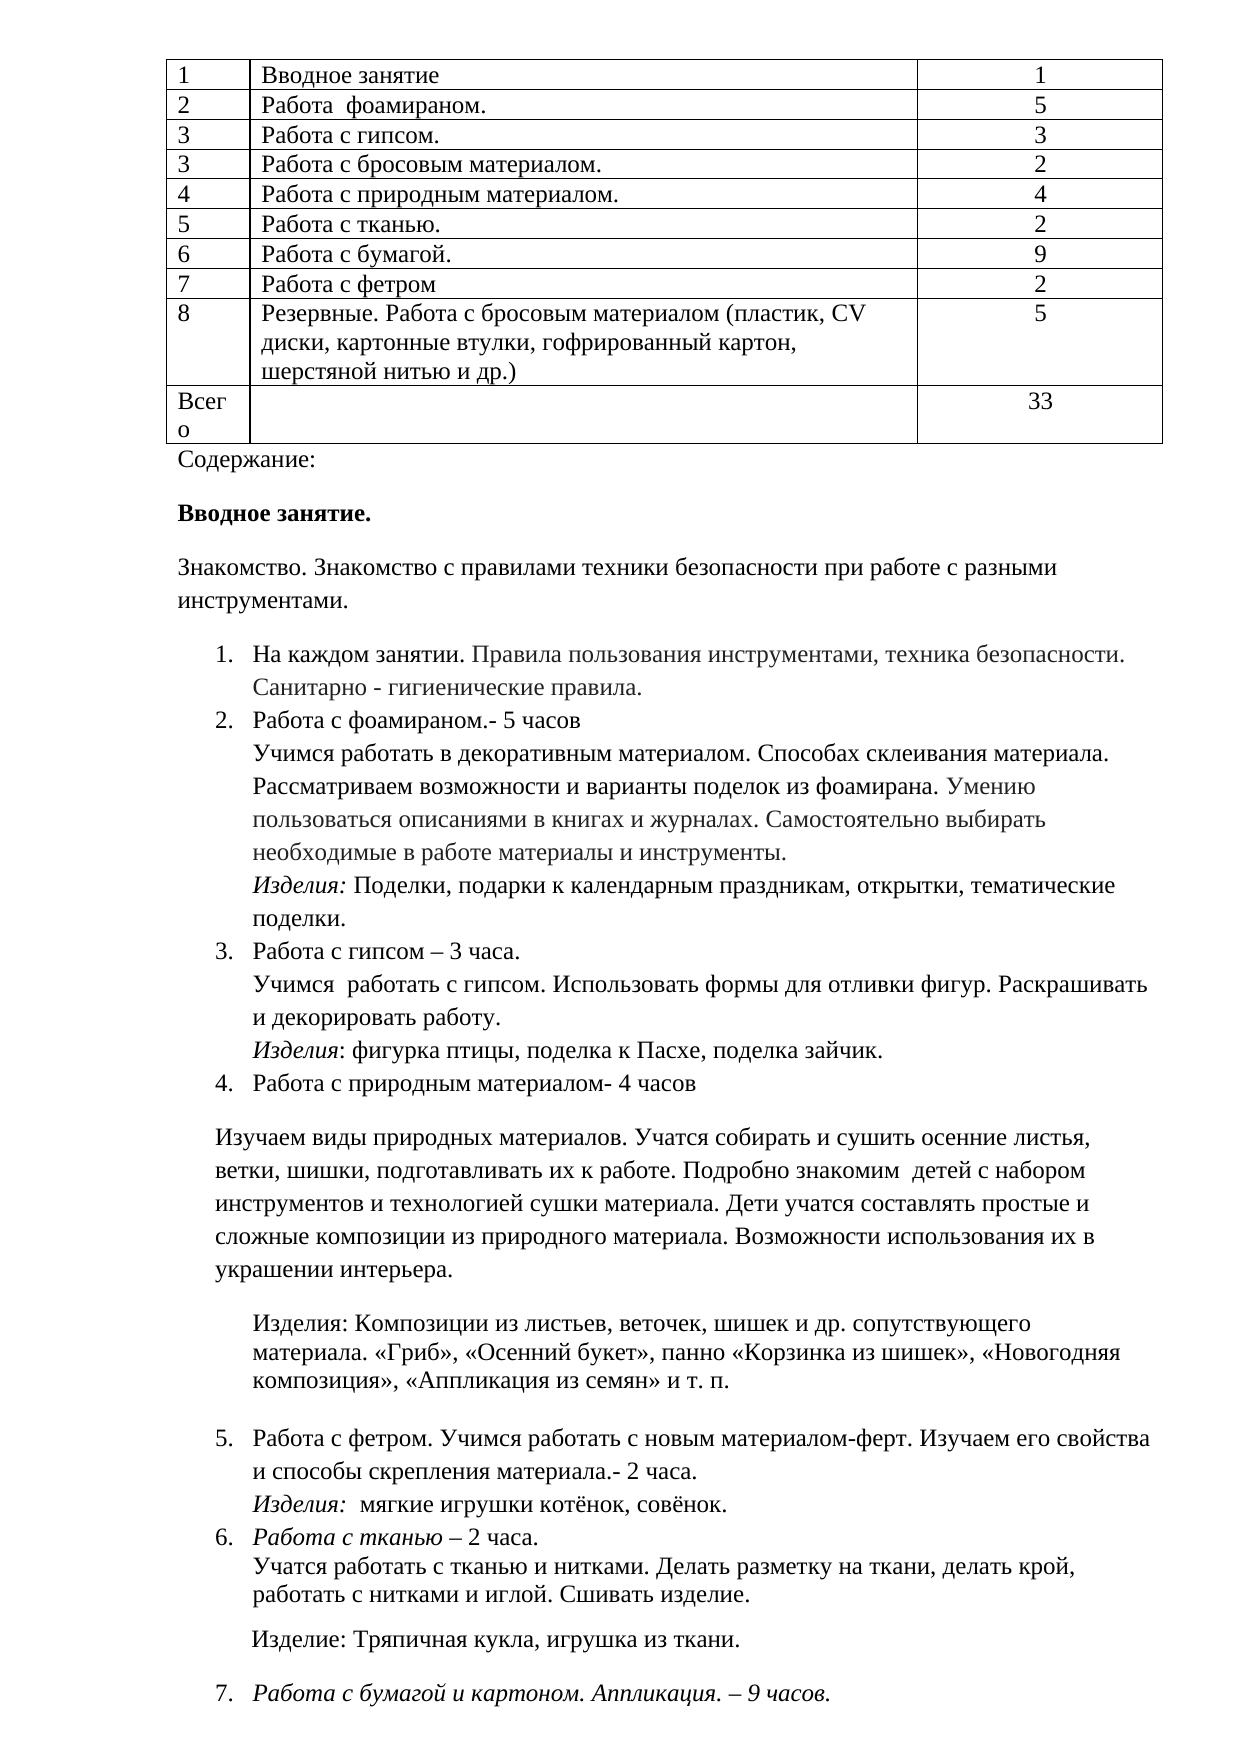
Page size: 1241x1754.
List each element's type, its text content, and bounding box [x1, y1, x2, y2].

table_cell 3 [167, 120, 249, 148]
table_cell Работа с бросовым материалом. [251, 150, 917, 178]
table_cell Работа с тканью. [251, 209, 917, 238]
table_cell Работа с гипсом. [251, 120, 917, 148]
list Учимся работать с гипсом. Использовать формы для отливки фигур. Раскрашивать и декорировать работу. [252, 969, 1152, 1031]
table_cell 4 [918, 179, 1162, 208]
list Учимся работать в декоративным материалом. Способах склеивания материала. Рассматриваем возможности и варианты поделок из фоамирана. Умению пользоваться описаниями в книгах и журналах. Самостоятельно выбирать необходимые в работе материалы и инструменты. [252, 738, 1152, 866]
list Работа с природным материалом- 4 часов [215, 1068, 1152, 1097]
table_cell Работа фоамираном. [251, 90, 917, 119]
table_cell 9 [918, 239, 1162, 268]
table_cell 3 [167, 150, 249, 178]
table_cell 5 [167, 209, 249, 238]
table_cell 7 [167, 269, 249, 297]
list Работа с гипсом – 3 часа. [215, 936, 1152, 965]
text Содержание: [177, 444, 1152, 473]
table_cell 2 [918, 269, 1162, 297]
table_cell 5 [918, 299, 1162, 385]
list Работа с фоамираном.- 5 часов [215, 705, 1152, 734]
table_cell Работа с бумагой. [251, 239, 917, 268]
list На каждом занятии. Правила пользования инструментами, техника безопасности. Санитарно - гигиенические правила. [215, 639, 1152, 701]
text Знакомство. Знакомство с правилами техники безопасности при работе с разными инструментами. [177, 552, 1152, 614]
table_cell 2 [918, 209, 1162, 238]
table_cell 5 [918, 90, 1162, 119]
table_cell 33 [918, 386, 1162, 443]
list Изделия: фигурка птицы, поделка к Пасхе, поделка зайчик. [252, 1035, 1152, 1064]
table_cell Вводное занятие [251, 60, 917, 89]
table_cell 4 [167, 179, 249, 208]
table_cell 6 [167, 239, 249, 268]
list Учатся работать с тканью и нитками. Делать разметку на ткани, делать крой, работать с нитками и иглой. Сшивать изделие. [252, 1551, 1152, 1608]
table_cell Резервные. Работа с бросовым материалом (пластик, CV диски, картонные втулки, гофрированный картон, шерстяной нитью и др.) [251, 299, 917, 385]
table_cell Всего [167, 386, 249, 443]
list Работа с бумагой и картоном. Аппликация. – 9 часов. [215, 1678, 1152, 1706]
text Изучаем виды природных материалов. Учатся собирать и сушить осенние листья, ветки, шишки, подготавливать их к работе. Подробно знакомим детей с набором инструментов и технологией сушки материала. Дети учатся составлять простые и сложные композиции из природного материала. Возможности использования их в украшении интерьера. [215, 1122, 1152, 1283]
list Изделия: Композиции из листьев, веточек, шишек и др. сопутствующего материала. «Гриб», «Осенний букет», панно «Корзинка из шишек», «Новогодняя композиция», «Аппликация из семян» и т. п. [252, 1308, 1152, 1394]
table_cell 3 [918, 120, 1162, 148]
table_cell [251, 386, 917, 443]
text Изделие: Тряпичная кукла, игрушка из ткани. [177, 1624, 1152, 1653]
table_cell 2 [918, 150, 1162, 178]
list Изделия: Поделки, подарки к календарным праздникам, открытки, тематические поделки. [252, 870, 1152, 932]
list Работа с тканью – 2 часа. [215, 1522, 1152, 1551]
table_cell 1 [167, 60, 249, 89]
table_cell 1 [918, 60, 1162, 89]
list Изделия: мягкие игрушки котёнок, совёнок. [252, 1489, 1152, 1518]
list Работа с фетром. Учимся работать с новым материалом-ферт. Изучаем его свойства и способы скрепления материала.- 2 часа. [215, 1423, 1152, 1485]
table_cell Работа с фетром [251, 269, 917, 297]
table_cell 8 [167, 299, 249, 385]
table_cell Работа с природным материалом. [251, 179, 917, 208]
table_cell 2 [167, 90, 249, 119]
text Вводное занятие. [177, 498, 1152, 527]
